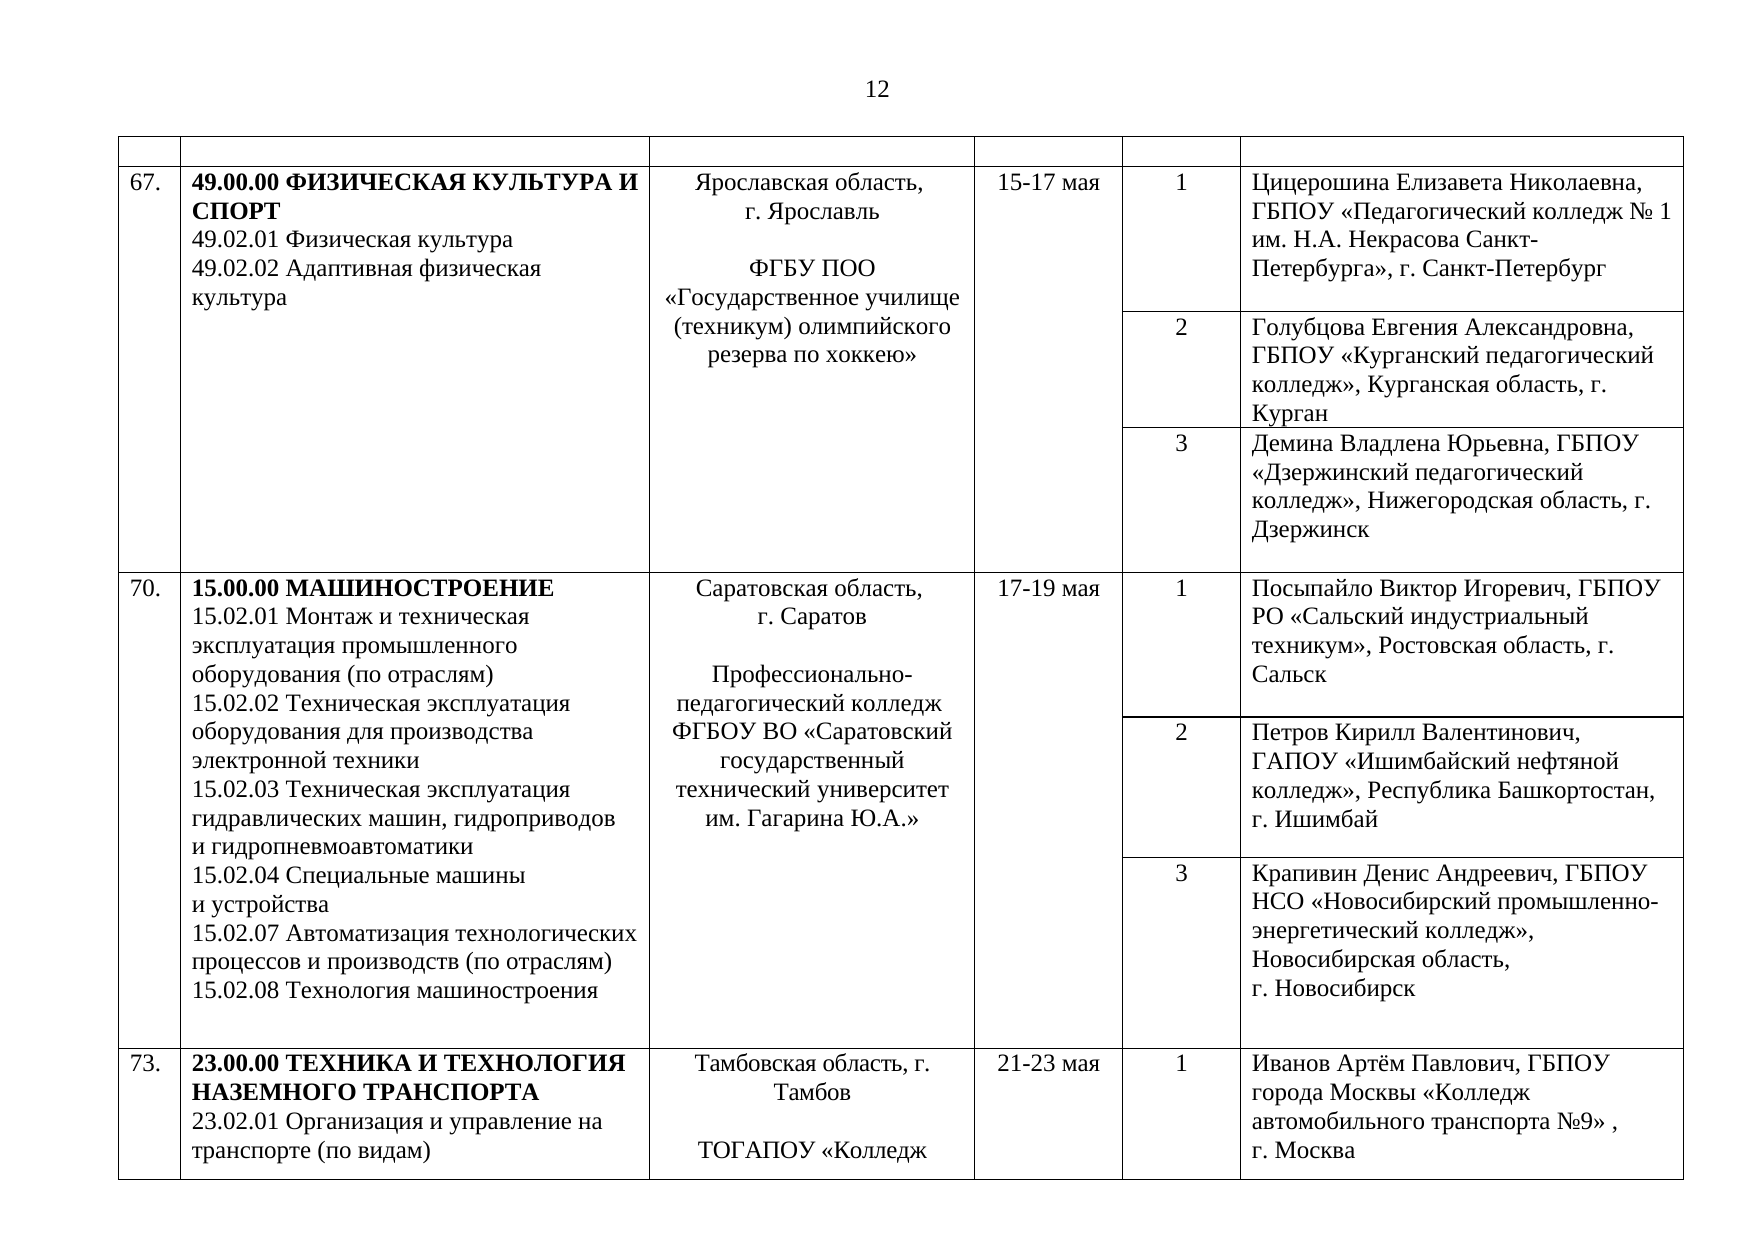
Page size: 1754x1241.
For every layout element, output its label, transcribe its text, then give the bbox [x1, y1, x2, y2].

table_cell [119, 1049, 180, 1179]
table_cell Крапивин Денис Андреевич, ГБПОУ НСО «Новосибирский промышленно- энергетический колледж», Новосибирская область, г. Новосибирск [1241, 858, 1683, 1047]
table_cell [1241, 1049, 1683, 1179]
table_cell 15-17 мая [975, 167, 1122, 572]
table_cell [181, 1049, 649, 1179]
table_cell 17-19 мая [975, 573, 1122, 1047]
table_cell Посыпайло Виктор Игоревич, ГБПОУ РО «Сальский индустриальный техникум», Ростовская область, г. Сальск [1241, 573, 1683, 716]
table_cell [119, 167, 180, 572]
table_cell Ярославская область, г. Ярославль ФГБУ ПОО «Государственное училище (техникум) олимпийского резерва по хоккею» [650, 167, 974, 572]
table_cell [650, 1049, 974, 1179]
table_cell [1241, 137, 1683, 166]
table_cell 1 [1123, 1049, 1240, 1179]
table_cell 49.00.00 ФИЗИЧЕСКАЯ КУЛЬТУРА И СПОРТ 49.02.01 Физическая культура 49.02.02 Адаптивная физическая культура [181, 167, 649, 572]
table_cell 15.00.00 МАШИНОСТРОЕНИЕ 15.02.01 Монтаж и техническая эксплуатация промышленного оборудования (по отраслям) 15.02.02 Техническая эксплуатация оборудования для производства электронной техники 15.02.03 Техническая эксплуатация гидравлических машин, гидроприводов и гидропневмоавтоматики 15.02.04 Специальные машины и устройства 15.02.07 Автоматизация технологических процессов и производств (по отраслям) 15.02.08 Технология машиностроения [181, 573, 649, 1047]
table_cell 3 [1123, 858, 1240, 1047]
table_cell 2 [1123, 312, 1240, 427]
table_cell Цицерошина Елизавета Николаевна, ГБПОУ «Педагогический колледж № 1 им. Н.А. Некрасова Санкт-Петербурга», г. Санкт-Петербург [1241, 167, 1683, 311]
table_cell 1 [1123, 167, 1240, 311]
table_cell 1 [1123, 573, 1240, 716]
table_cell Демина Владлена Юрьевна, ГБПОУ «Дзержинский педагогический колледж», Нижегородская область, г. Дзержинск [1241, 428, 1683, 572]
table_cell Петров Кирилл Валентинович, ГАПОУ «Ишимбайский нефтяной колледж», Республика Башкортостан, г. Ишимбай [1241, 718, 1683, 857]
table_cell Голубцова Евгения Александровна, ГБПОУ «Курганский педагогический колледж», Курганская область, г. Курган [1241, 312, 1683, 427]
table_cell 2 [1123, 718, 1240, 857]
table_cell 21-23 мая [975, 1049, 1122, 1179]
table_cell [119, 573, 180, 1047]
table_cell 3 [1123, 137, 1240, 166]
table_cell Саратовская область, г. Саратов Профессионально-педагогический колледж ФГБОУ ВО «Саратовский государственный технический университет им. Гагарина Ю.А.» [650, 573, 974, 1047]
table_cell 3 [1123, 428, 1240, 572]
